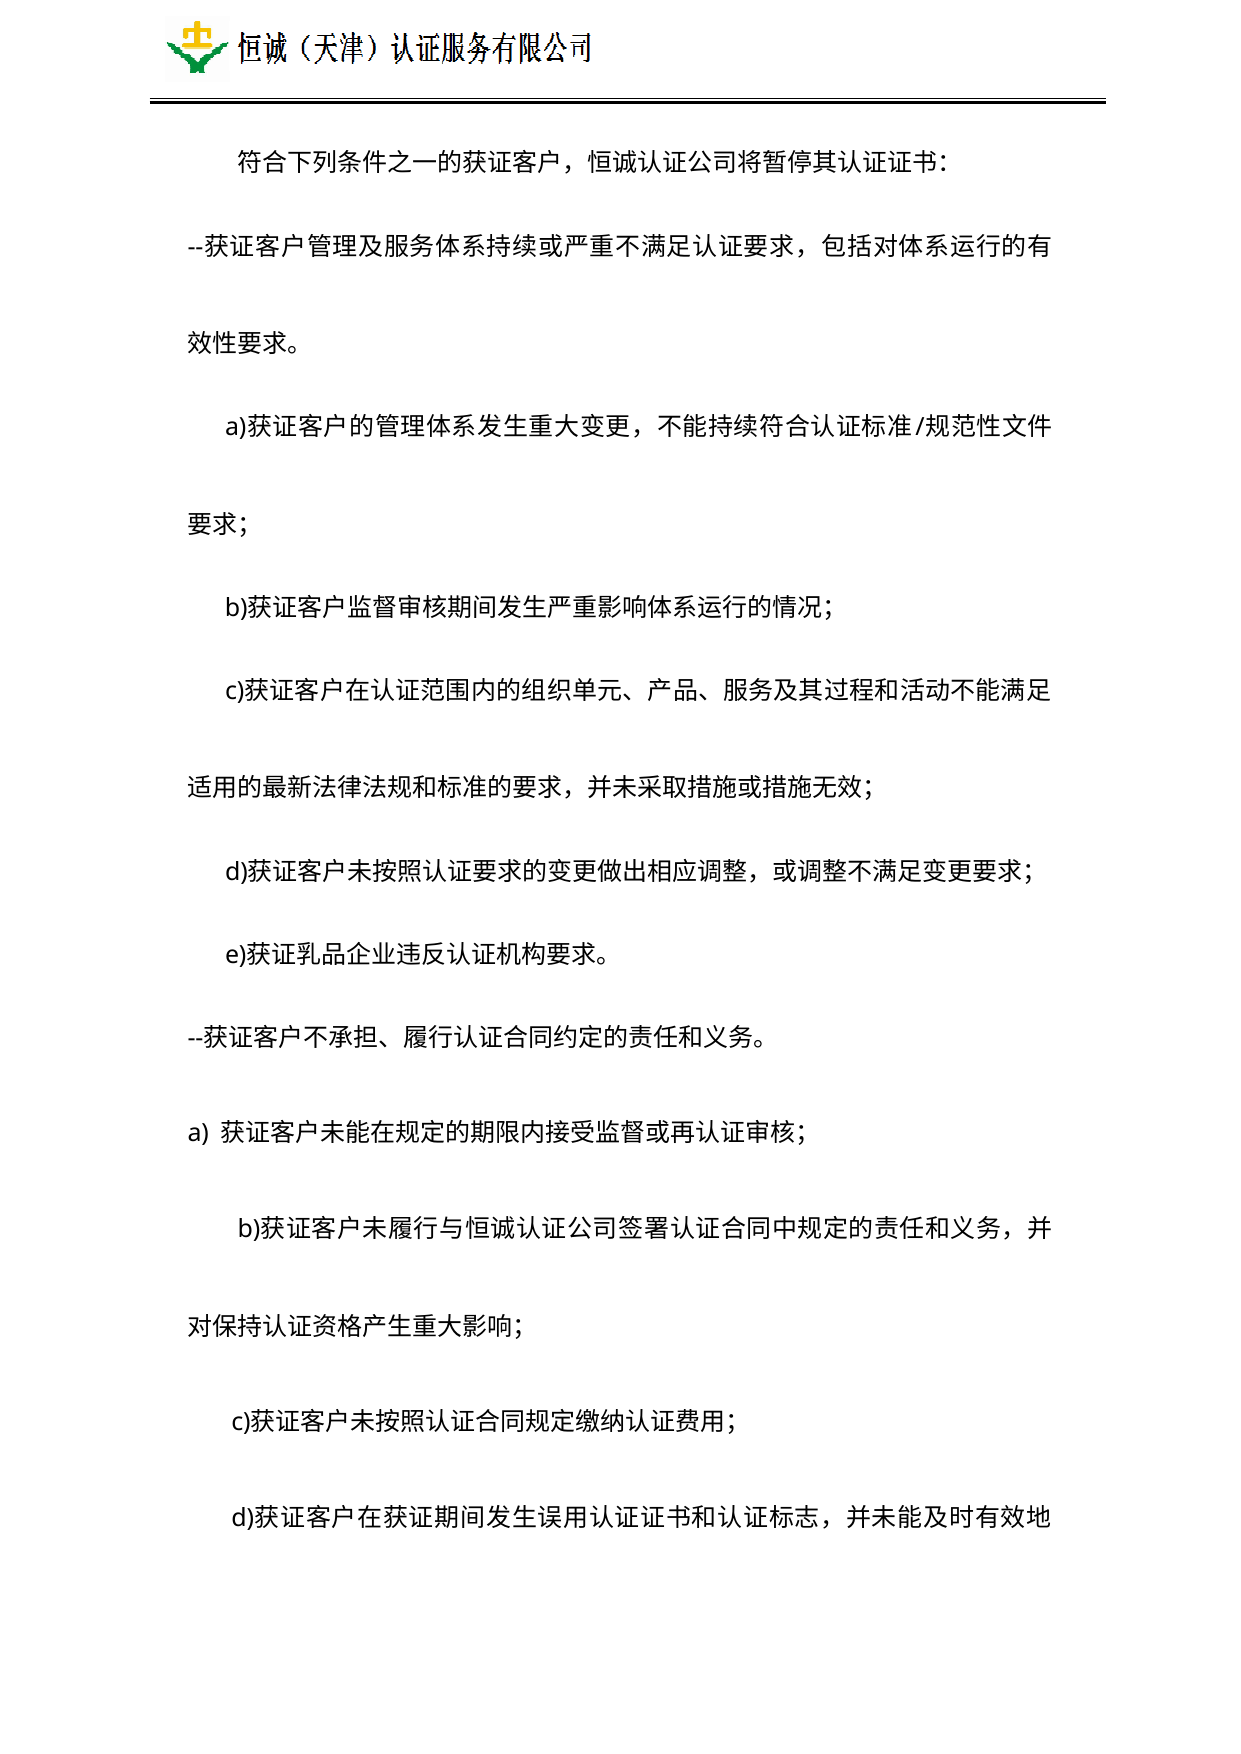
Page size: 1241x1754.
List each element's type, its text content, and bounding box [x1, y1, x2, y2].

list 获证客户未能在规定的期限内接受监督或再认证审核； [187, 1098, 1053, 1163]
text b)获证客户监督审核期间发生严重影响体系运行的情况； [224, 573, 1053, 638]
list b)获证客户未履行与恒诚认证公司签署认证合同中规定的责任和义务，并对保持认证资格产生重大影响； [187, 1194, 1053, 1357]
text d)获证客户未按照认证要求的变更做出相应调整，或调整不满足变更要求； [187, 837, 1053, 902]
text 符合下列条件之一的获证客户，恒诚认证公司将暂停其认证证书： [187, 128, 1053, 193]
text c)获证客户未按照认证合同规定缴纳认证费用； [231, 1387, 1053, 1452]
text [231, 1483, 1053, 1548]
text --获证客户不承担、履行认证合同约定的责任和义务。 [187, 1003, 1053, 1068]
text e)获证乳品企业违反认证机构要求。 [187, 920, 1053, 985]
picture [161, 16, 604, 82]
text --获证客户管理及服务体系持续或严重不满足认证要求，包括对体系运行的有效性要求。 [187, 212, 1053, 374]
text a)获证客户的管理体系发生重大变更，不能持续符合认证标准/规范性文件要求； [187, 392, 1053, 555]
text c)获证客户在认证范围内的组织单元、产品、服务及其过程和活动不能满足适用的最新法律法规和标准的要求，并未采取措施或措施无效； [187, 656, 1053, 818]
